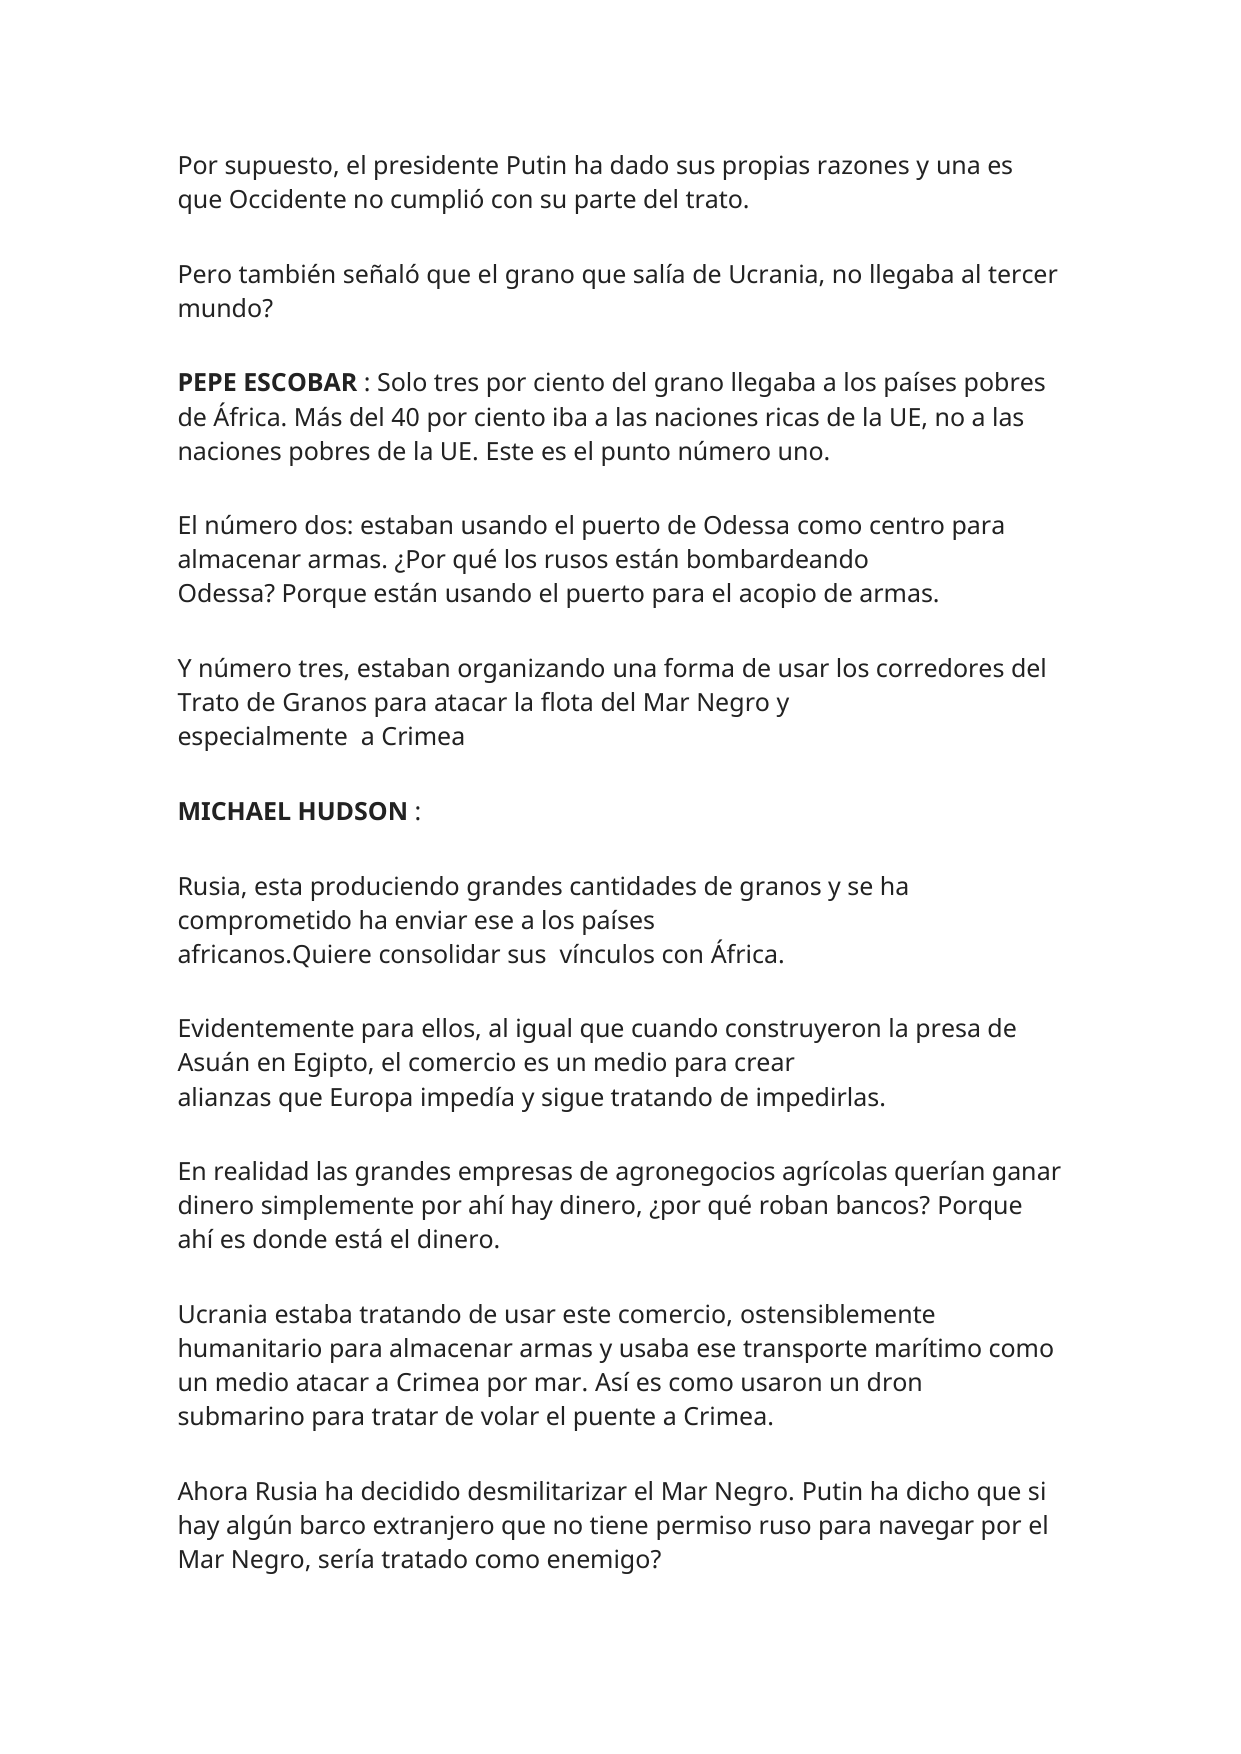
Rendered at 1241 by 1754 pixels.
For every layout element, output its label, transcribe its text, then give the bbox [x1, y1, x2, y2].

text Por supuesto, el presidente Putin ha dado sus propias razones y una es que Occidente no cumplió con su parte del trato. [177, 148, 1063, 216]
text MICHAEL HUDSON : [177, 793, 1063, 828]
text El número dos: estaban usando el puerto de Odessa como centro para almacenar armas. ¿Por qué los rusos están bombardeando Odessa? Porque están usando el puerto para el acopio de armas. [177, 508, 1063, 610]
text Evidentemente para ellos, al igual que cuando construyeron la presa de Asuán en Egipto, el comercio es un medio para crear alianzas que Europa impedía y sigue tratando de impedirlas. [177, 1011, 1063, 1113]
text PEPE ESCOBAR : Solo tres por ciento del grano llegaba a los países pobres de África. Más del 40 por ciento iba a las naciones ricas de la UE, no a las naciones pobres de la UE. Este es el punto número uno. [177, 365, 1063, 467]
text Rusia, esta produciendo grandes cantidades de granos y se ha comprometido ha enviar ese a los países africanos.Quiere consolidar sus vínculos con África. [177, 868, 1063, 970]
text Ucrania estaba tratando de usar este comercio, ostensiblemente humanitario para almacenar armas y usaba ese transporte marítimo como un medio atacar a Crimea por mar. Así es como usaron un dron submarino para tratar de volar el puente a Crimea. [177, 1297, 1063, 1433]
text En realidad las grandes empresas de agronegocios agrícolas querían ganar dinero simplemente por ahí hay dinero, ¿por qué roban bancos? Porque ahí es donde está el dinero. [177, 1154, 1063, 1256]
text Y número tres, estaban organizando una forma de usar los corredores del Trato de Granos para atacar la flota del Mar Negro y especialmente a Crimea [177, 651, 1063, 753]
text Pero también señaló que el grano que salía de Ucrania, no llegaba al tercer mundo? [177, 256, 1063, 324]
text Ahora Rusia ha decidido desmilitarizar el Mar Negro. Putin ha dicho que si hay algún barco extranjero que no tiene permiso ruso para navegar por el Mar Negro, sería tratado como enemigo? [177, 1473, 1063, 1576]
